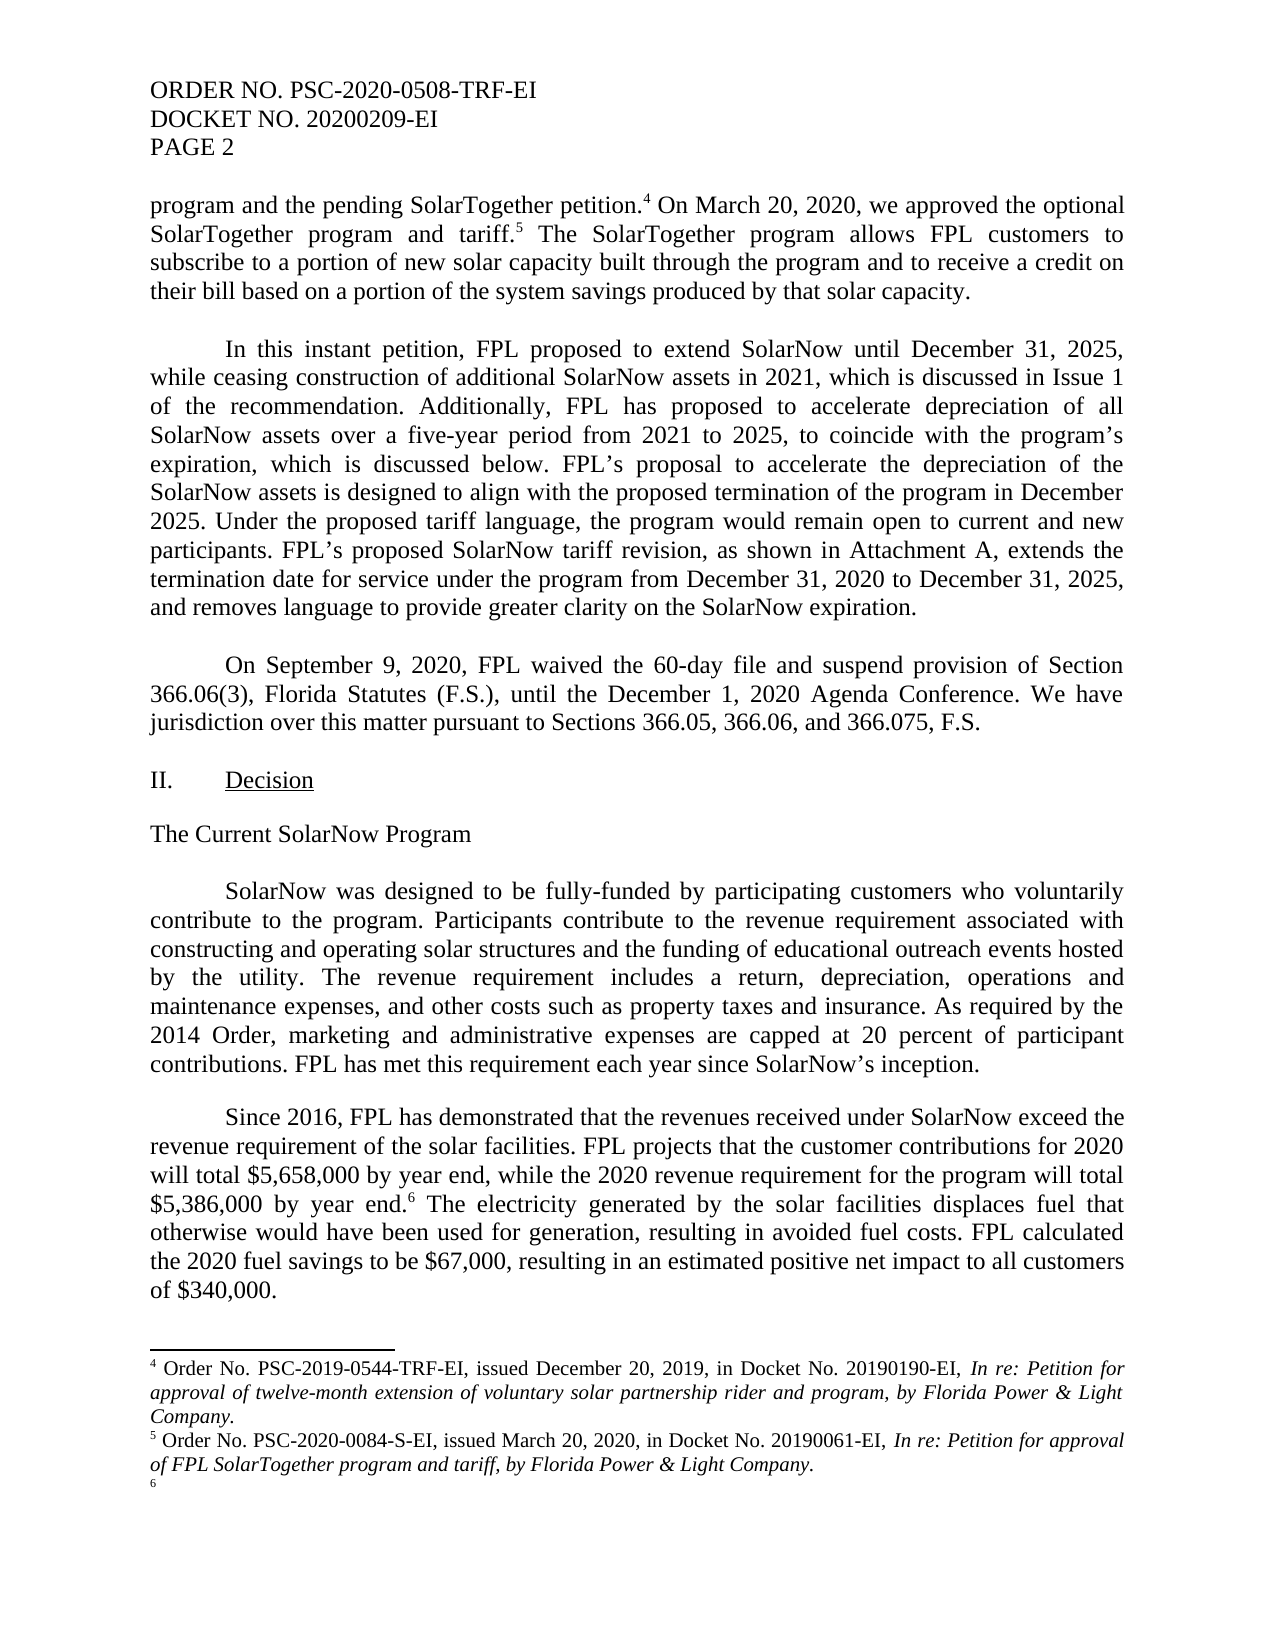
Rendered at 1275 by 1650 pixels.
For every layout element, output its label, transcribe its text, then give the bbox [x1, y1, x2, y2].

text In this instant petition, FPL proposed to extend SolarNow until December 31, 2025, while ceasing construction of additional SolarNow assets in 2021, which is discussed in Issue 1 of the recommendation. Additionally, FPL has proposed to accelerate depreciation of all SolarNow assets over a five-year period from 2021 to 2025, to coincide with the program’s expiration, which is discussed below. FPL’s proposal to accelerate the depreciation of the SolarNow assets is designed to align with the proposed termination of the program in December 2025. Under the proposed tariff language, the program would remain open to current and new participants. FPL’s proposed SolarNow tariff revision, as shown in Attachment A, extends the termination date for service under the program from December 31, 2020 to December 31, 2025, and removes language to provide greater clarity on the SolarNow expiration. [150, 334, 1125, 621]
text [150, 190, 1125, 305]
text Since 2016, FPL has demonstrated that the revenues received under SolarNow exceed the revenue requirement of the solar facilities. FPL projects that the customer contributions for 2020 will total $5,658,000 by year end, while the 2020 revenue requirement for the program will total $5,386,000 by year end. The electricity generated by the solar facilities displaces fuel that otherwise would have been used for generation, resulting in avoided fuel costs. FPL calculated the 2020 fuel savings to be $67,000, resulting in an estimated positive net impact to all customers of $340,000. [150, 1102, 1125, 1304]
text On September 9, 2020, FPL waived the 60-day file and suspend provision of Section 366.06(3), Florida Statutes (F.S.), until the December 1, 2020 Agenda Conference. We have jurisdiction over this matter pursuant to Sections 366.05, 366.06, and 366.075, F.S. [150, 650, 1125, 736]
text SolarNow was designed to be fully-funded by participating customers who voluntarily contribute to the program. Participants contribute to the revenue requirement associated with constructing and operating solar structures and the funding of educational outreach events hosted by the utility. The revenue requirement includes a return, depreciation, operations and maintenance expenses, and other costs such as property taxes and insurance. As required by the 2014 Order, marketing and administrative expenses are capped at 20 percent of participant contributions. FPL has met this requirement each year since SolarNow’s inception. [150, 876, 1125, 1077]
text II. Decision [150, 765, 1125, 794]
text The Current SolarNow Program [150, 819, 1125, 847]
